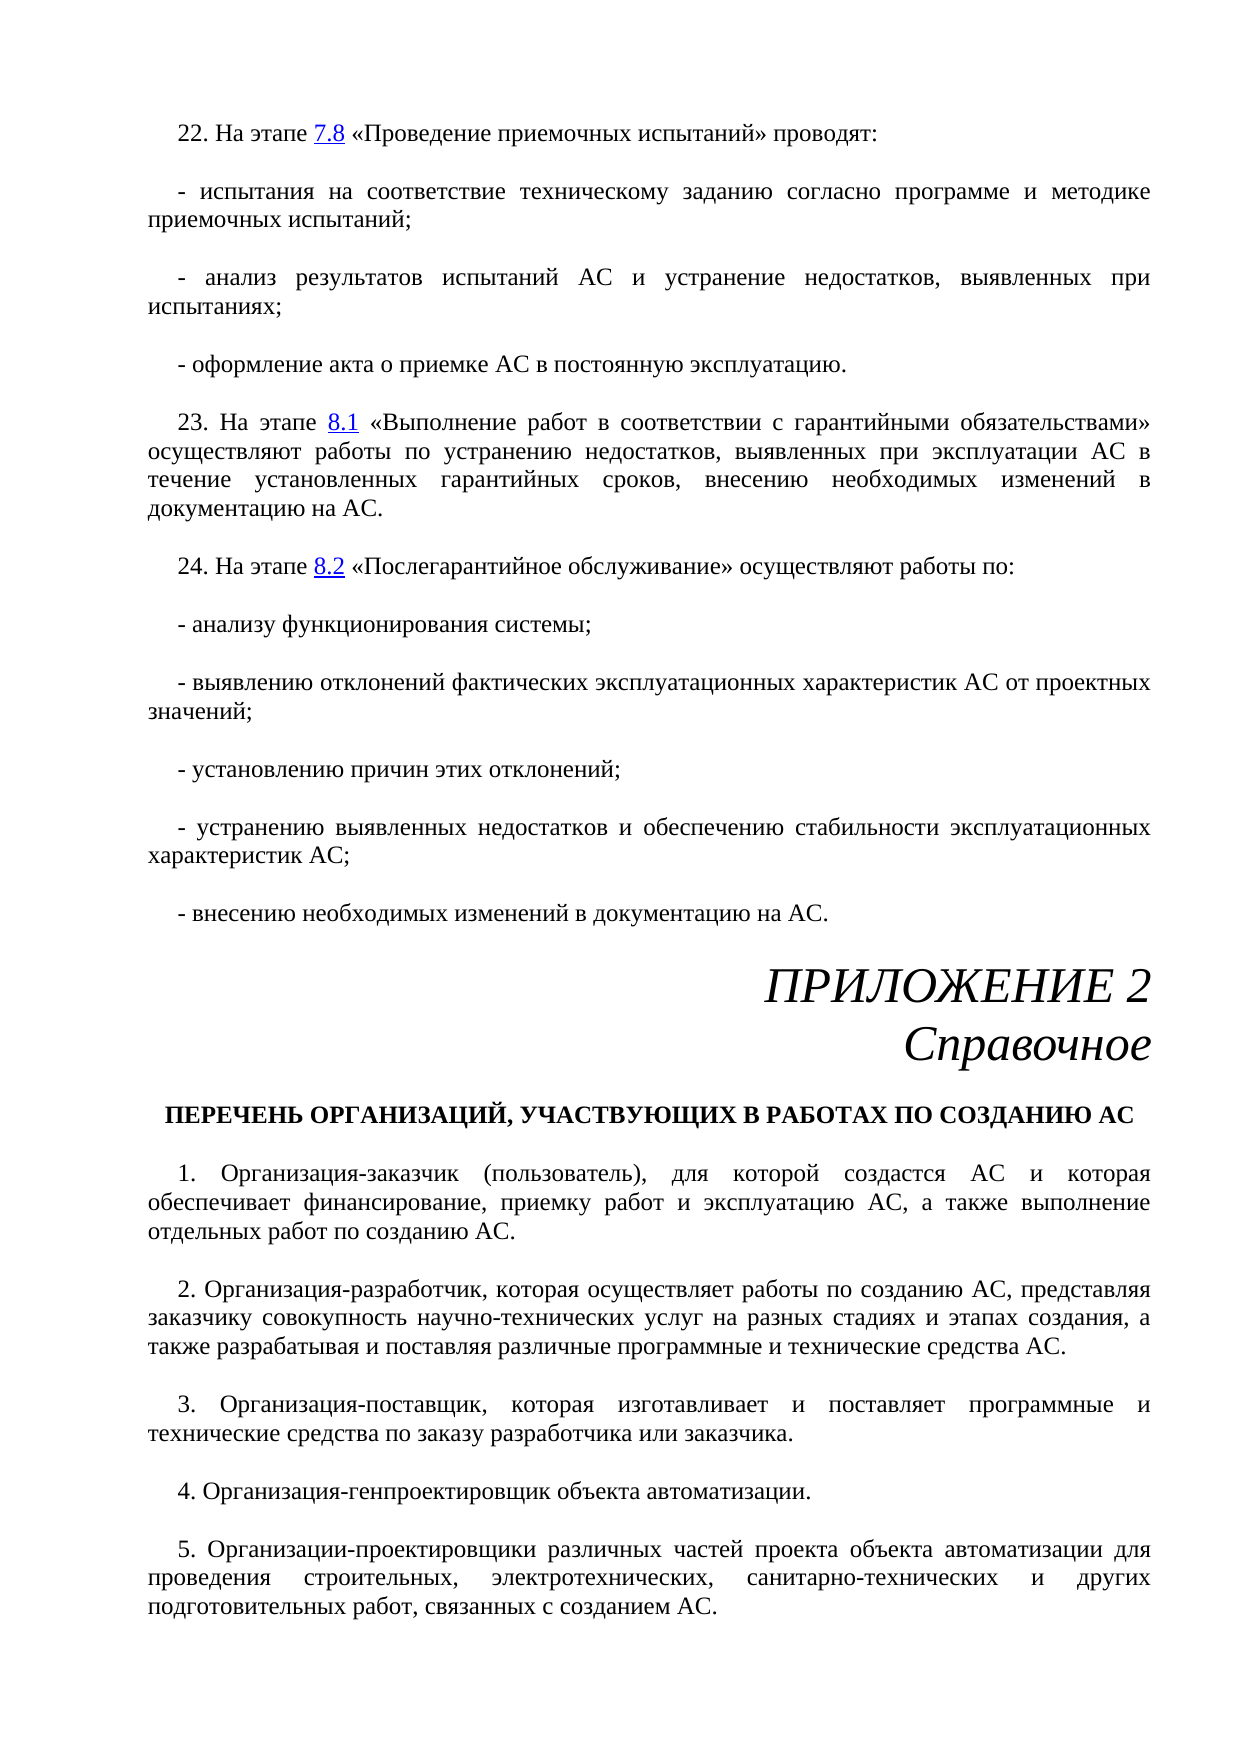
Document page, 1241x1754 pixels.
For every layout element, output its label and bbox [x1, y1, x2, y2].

table_header [148, 89, 1152, 1649]
